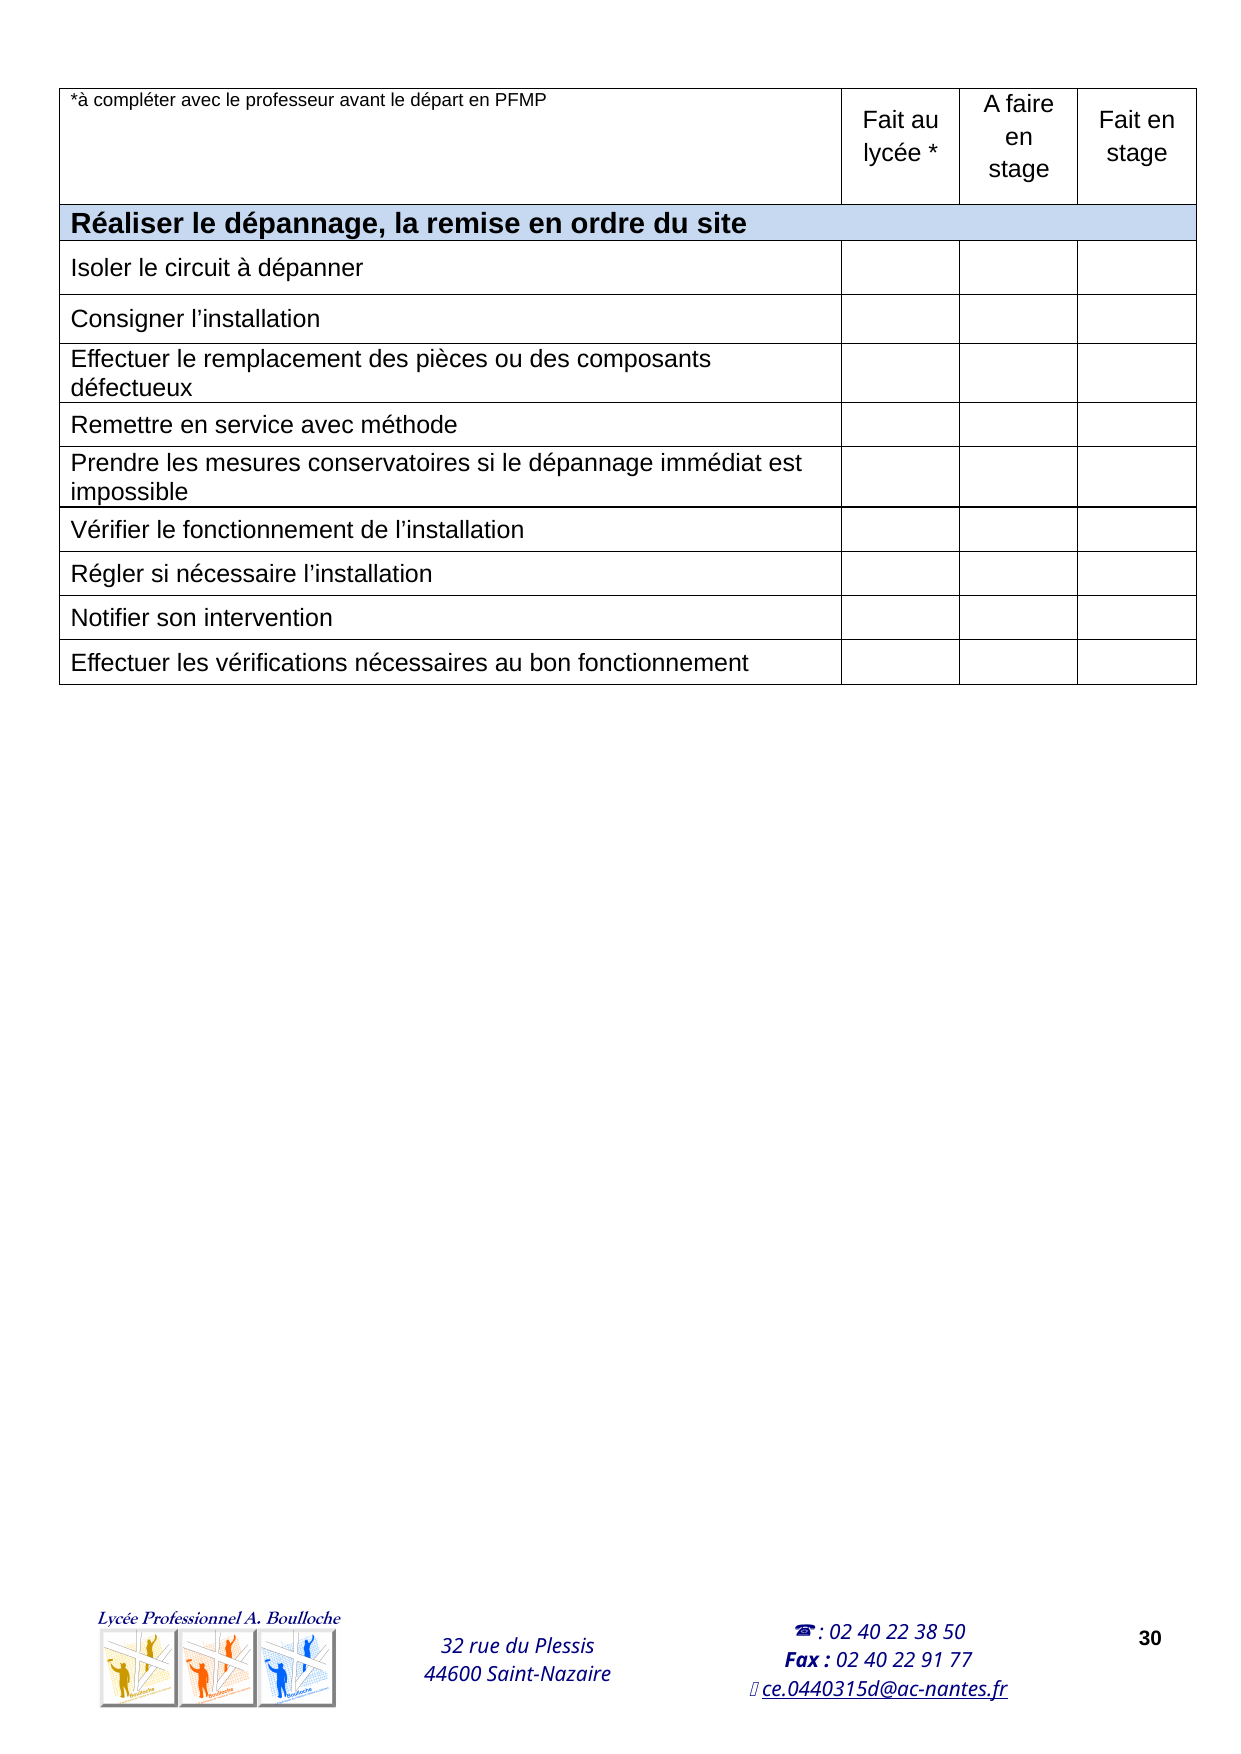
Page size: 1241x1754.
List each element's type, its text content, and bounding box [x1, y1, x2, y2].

table_cell [960, 403, 1077, 446]
table_cell Effectuer les vérifications nécessaires au bon fonctionnement [60, 640, 841, 683]
table_cell [1078, 640, 1196, 683]
table_cell [842, 295, 959, 342]
table_cell Réaliser le dépannage, la remise en ordre du site [60, 205, 1196, 240]
table_cell [842, 241, 959, 294]
table_cell [960, 552, 1077, 595]
table_cell [842, 344, 959, 402]
table_cell [960, 344, 1077, 402]
table_cell [960, 241, 1077, 294]
table_cell [960, 508, 1077, 551]
table_cell [1078, 295, 1196, 342]
table_cell [842, 508, 959, 551]
table_cell [1078, 552, 1196, 595]
table_cell [960, 596, 1077, 639]
table_cell Notifier son intervention [60, 596, 841, 639]
table_cell [1078, 241, 1196, 294]
table_cell Vérifier le fonctionnement de l’installation [60, 508, 841, 551]
table_header *à compléter avec le professeur avant le départ en PFMP [60, 89, 841, 204]
table_cell Remettre en service avec méthode [60, 403, 841, 446]
table_cell [1078, 403, 1196, 446]
table_cell [842, 403, 959, 446]
table_cell [960, 640, 1077, 683]
table_cell Prendre les mesures conservatoires si le dépannage immédiat est impossible [60, 447, 841, 506]
table_cell [1078, 447, 1196, 506]
table_cell [842, 447, 959, 506]
table_cell [1078, 508, 1196, 551]
table_cell [1078, 596, 1196, 639]
table_cell [842, 552, 959, 595]
table_cell Isoler le circuit à dépanner [60, 241, 841, 294]
table_header A faire en stage [960, 89, 1077, 204]
table_cell Régler si nécessaire l’installation [60, 552, 841, 595]
table_cell Consigner l’installation [60, 295, 841, 342]
table_cell Effectuer le remplacement des pièces ou des composants défectueux [60, 344, 841, 402]
table_cell [842, 640, 959, 683]
table_header Fait au lycée * [842, 89, 959, 204]
table_cell [960, 295, 1077, 342]
table_header Fait en stage [1078, 89, 1196, 204]
table_cell [1078, 344, 1196, 402]
table_cell [960, 447, 1077, 506]
table_cell [842, 596, 959, 639]
